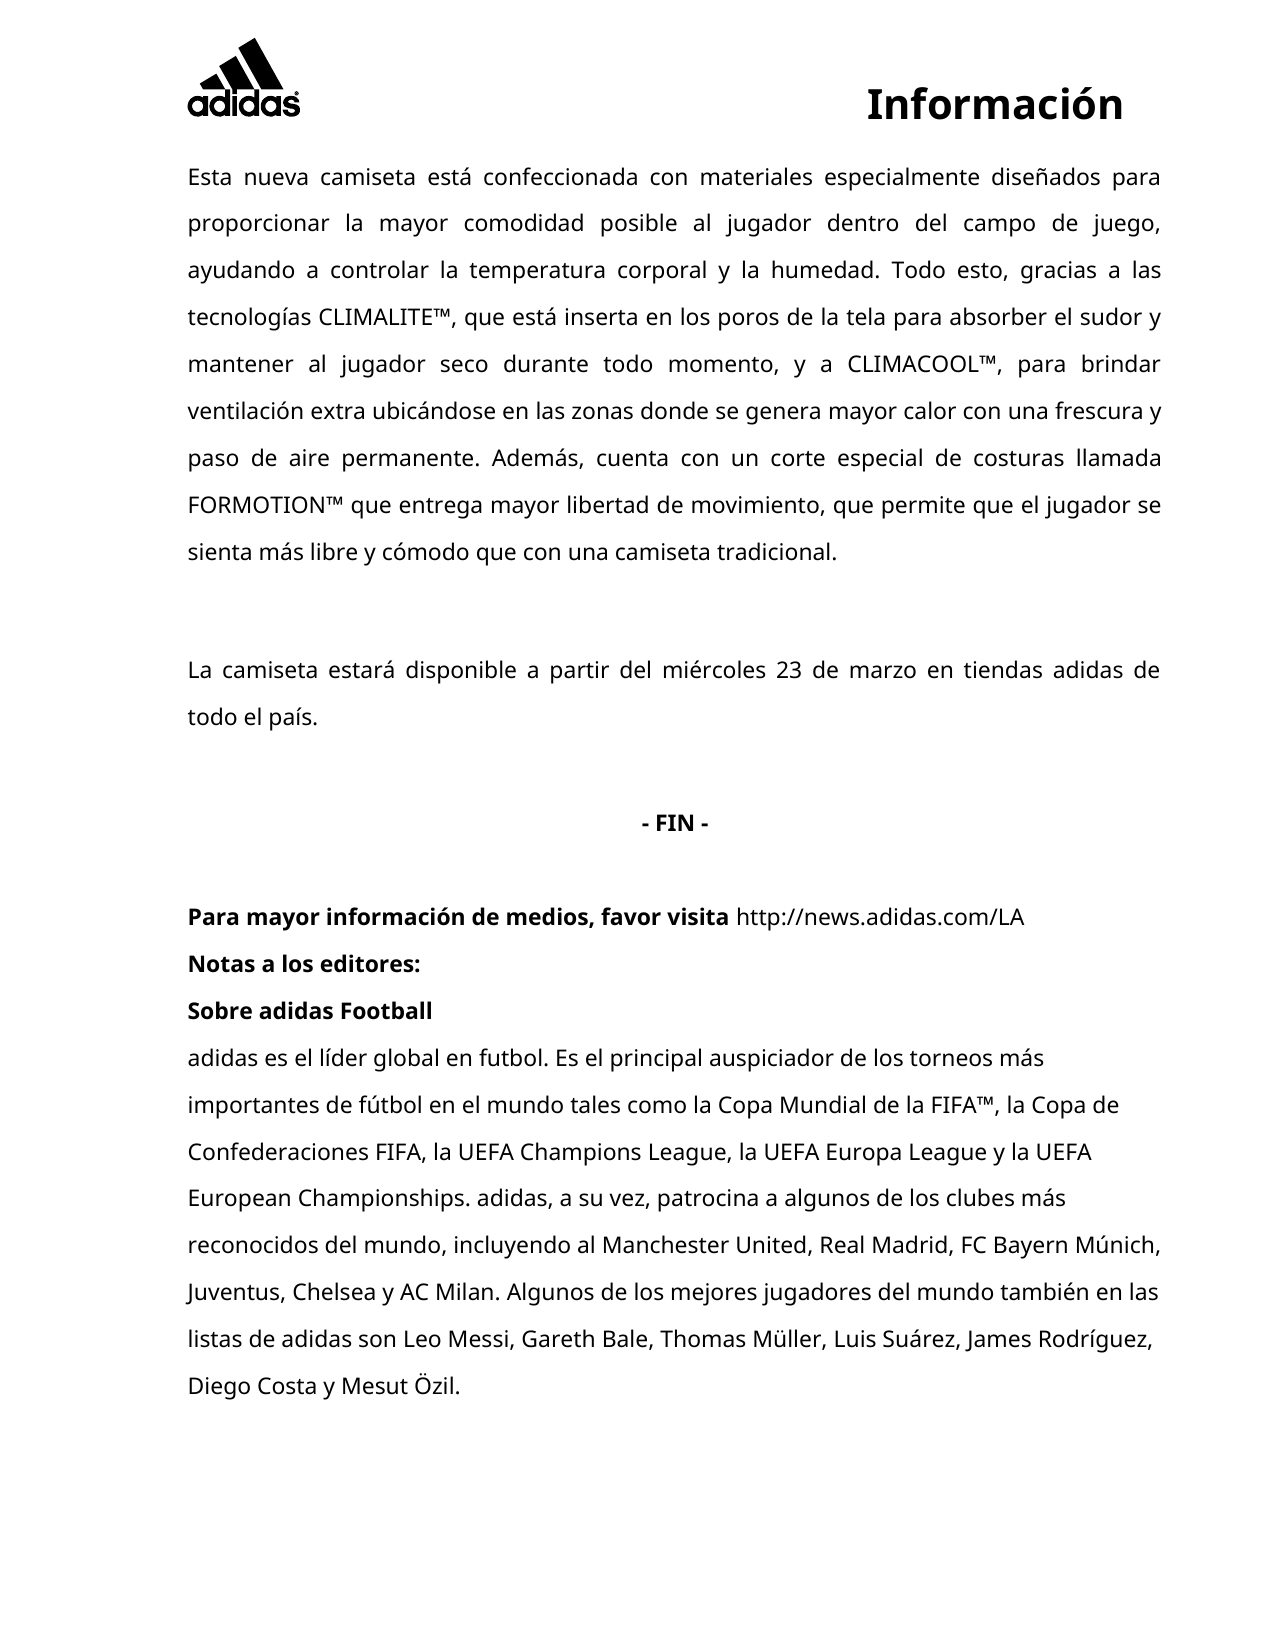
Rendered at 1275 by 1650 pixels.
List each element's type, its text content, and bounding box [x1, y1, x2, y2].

text Para mayor información de medios, favor visita http://news.adidas.com/LA [187, 901, 1162, 932]
text Notas a los editores: [187, 948, 1162, 979]
text Sobre adidas Football [187, 995, 1162, 1026]
text adidas es el líder global en futbol. Es el principal auspiciador de los torneos más importantes de fútbol en el mundo tales como la Copa Mundial de la FIFA™, la Copa de Confederaciones FIFA, la UEFA Champions League, la UEFA Europa League y la UEFA European Championships. adidas, a su vez, patrocina a algunos de los clubes más reconocidos del mundo, incluyendo al Manchester United, Real Madrid, FC Bayern Múnich, Juventus, Chelsea y AC Milan. Algunos de los mejores jugadores del mundo también en las listas de adidas son Leo Messi, Gareth Bale, Thomas Müller, Luis Suárez, James Rodríguez, Diego Costa y Mesut Özil. [187, 1042, 1162, 1401]
text La camiseta estará disponible a partir del miércoles 23 de marzo en tiendas adidas de todo el país. [187, 654, 1162, 732]
text Esta nueva camiseta está confeccionada con materiales especialmente diseñados para proporcionar la mayor comodidad posible al jugador dentro del campo de juego, ayudando a controlar la temperatura corporal y la humedad. Todo esto, gracias a las tecnologías CLIMALITE™, que está inserta en los poros de la tela para absorber el sudor y mantener al jugador seco durante todo momento, y a CLIMACOOL™, para brindar ventilación extra ubicándose en las zonas donde se genera mayor calor con una frescura y paso de aire permanente. Además, cuenta con un corte especial de costuras llamada FORMOTION™ que entrega mayor libertad de movimiento, que permite que el jugador se sienta más libre y cómodo que con una camiseta tradicional. [187, 161, 1162, 567]
text - FIN - [187, 807, 1162, 839]
